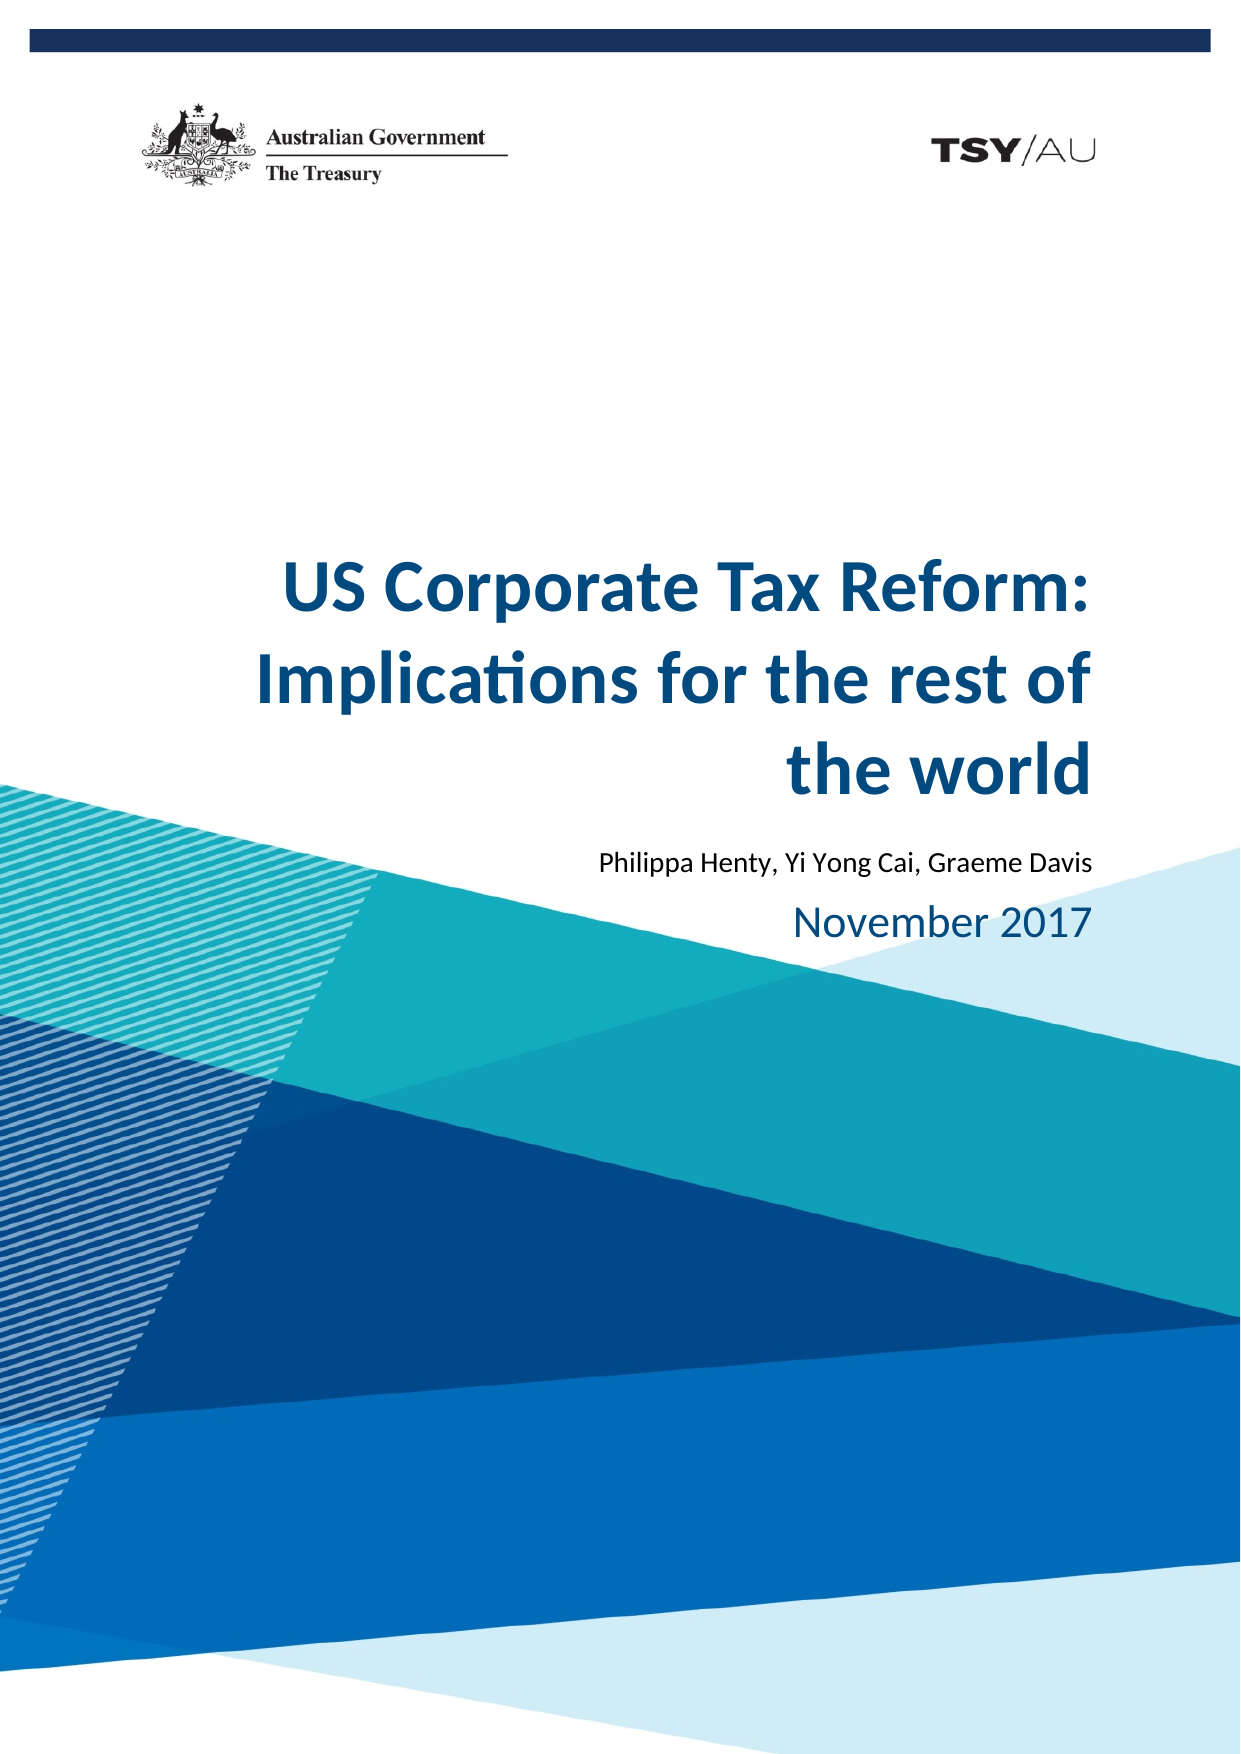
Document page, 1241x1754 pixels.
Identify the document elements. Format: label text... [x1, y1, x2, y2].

text November 2017 [148, 893, 1092, 949]
title US Corporate Tax Reform: Implications for the rest of the world [148, 539, 1092, 813]
picture [29, 29, 1211, 207]
text Philippa Henty, Yi Yong Cai, Graeme Davis [148, 844, 1092, 880]
picture [0, 776, 1241, 1754]
